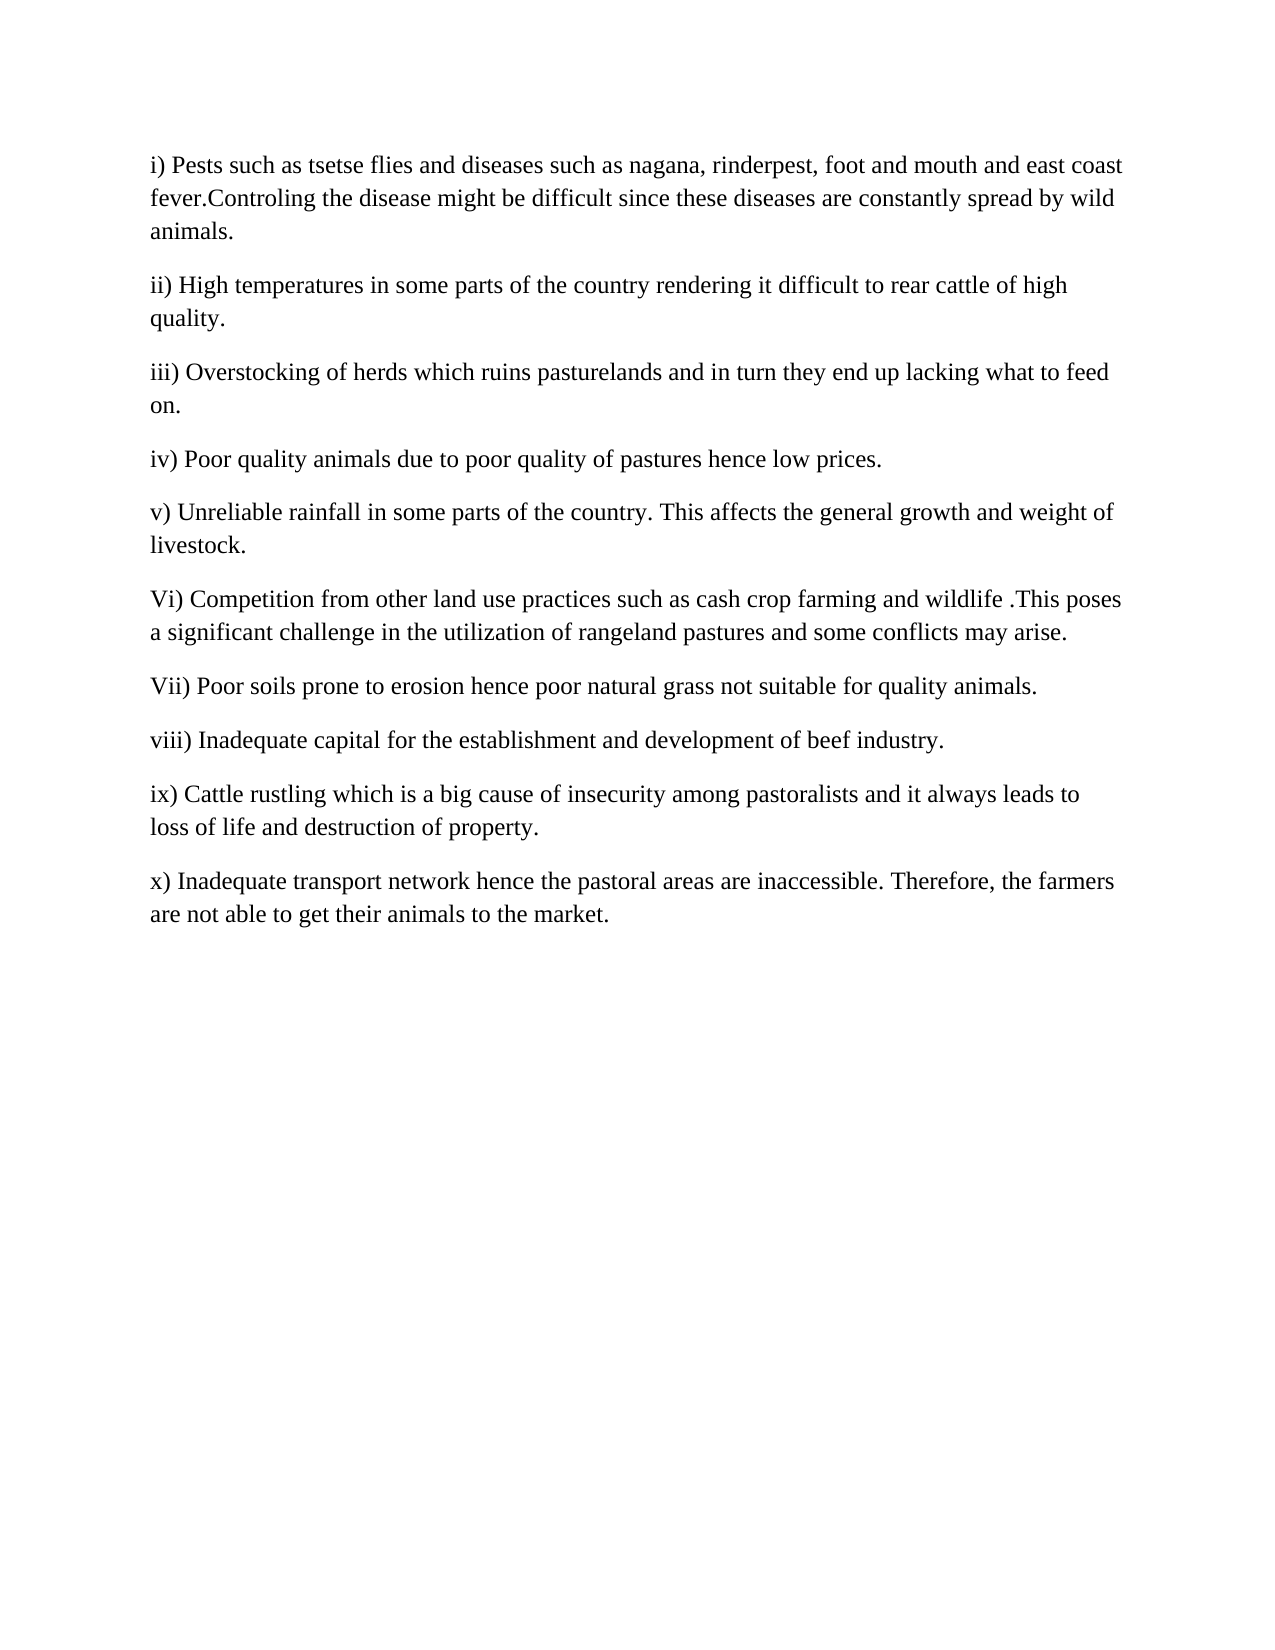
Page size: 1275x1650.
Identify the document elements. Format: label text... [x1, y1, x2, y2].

text viii) Inadequate capital for the establishment and development of beef industry. [150, 725, 1125, 754]
text iv) Poor quality animals due to poor quality of pastures hence low prices. [150, 444, 1125, 472]
text iii) Overstocking of herds which ruins pasturelands and in turn they end up lacking what to feed on. [150, 357, 1125, 418]
text i) Pests such as tsetse flies and diseases such as nagana, rinderpest, foot and mouth and east coast fever.Controling the disease might be difficult since these diseases are constantly spread by wild animals. [150, 150, 1125, 245]
text v) Unreliable rainfall in some parts of the country. This affects the general growth and weight of livestock. [150, 497, 1125, 559]
text ix) Cattle rustling which is a big cause of insecurity among pastoralists and it always leads to loss of life and destruction of property. [150, 779, 1125, 841]
text ii) High temperatures in some parts of the country rendering it difficult to rear cattle of high quality. [150, 270, 1125, 332]
text Vii) Poor soils prone to erosion hence poor natural grass not suitable for quality animals. [150, 671, 1125, 700]
text Vi) Competition from other land use practices such as cash crop farming and wildlife .This poses a significant challenge in the utilization of rangeland pastures and some conflicts may arise. [150, 584, 1125, 646]
text x) Inadequate transport network hence the pastoral areas are inaccessible. Therefore, the farmers are not able to get their animals to the market. [150, 866, 1125, 928]
